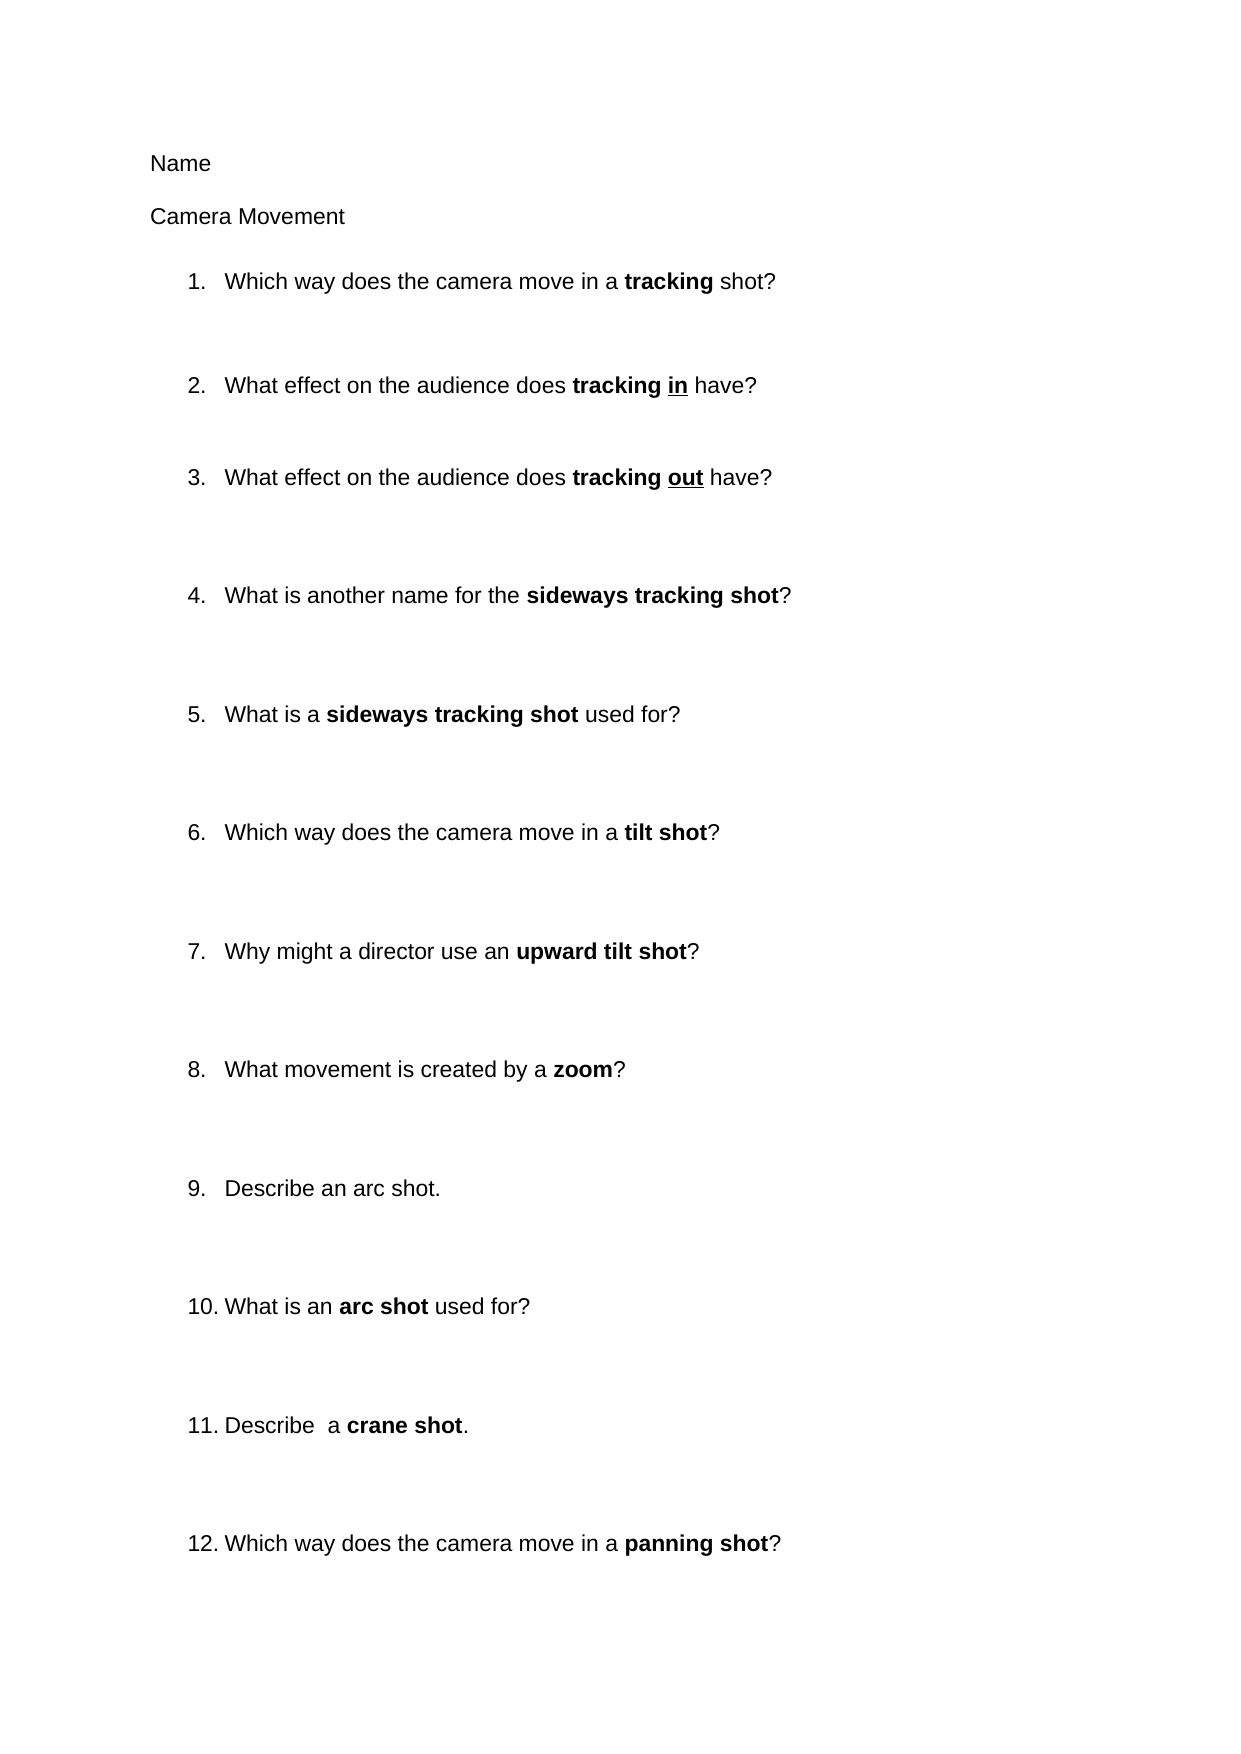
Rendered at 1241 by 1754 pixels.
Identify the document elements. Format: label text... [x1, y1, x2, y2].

list What is an arc shot used for? [187, 1293, 1090, 1398]
list Describe an arc shot. [187, 1175, 1090, 1280]
list Which way does the camera move in a tilt shot? [187, 819, 1090, 925]
list Which way does the camera move in a panning shot? [187, 1530, 1090, 1556]
list Why might a director use an upward tilt shot? [187, 938, 1090, 1043]
text Camera Movement [150, 203, 1090, 229]
text Name [150, 150, 1090, 176]
list What effect on the audience does tracking in have? [187, 372, 1090, 398]
list Which way does the camera move in a tracking shot? [187, 268, 1090, 294]
list What effect on the audience does tracking out have? [187, 464, 1090, 569]
list Describe a crane shot. [187, 1412, 1090, 1517]
list What is a sideways tracking shot used for? [187, 701, 1090, 806]
list What is another name for the sideways tracking shot? [187, 582, 1090, 688]
list What movement is created by a zoom? [187, 1056, 1090, 1162]
